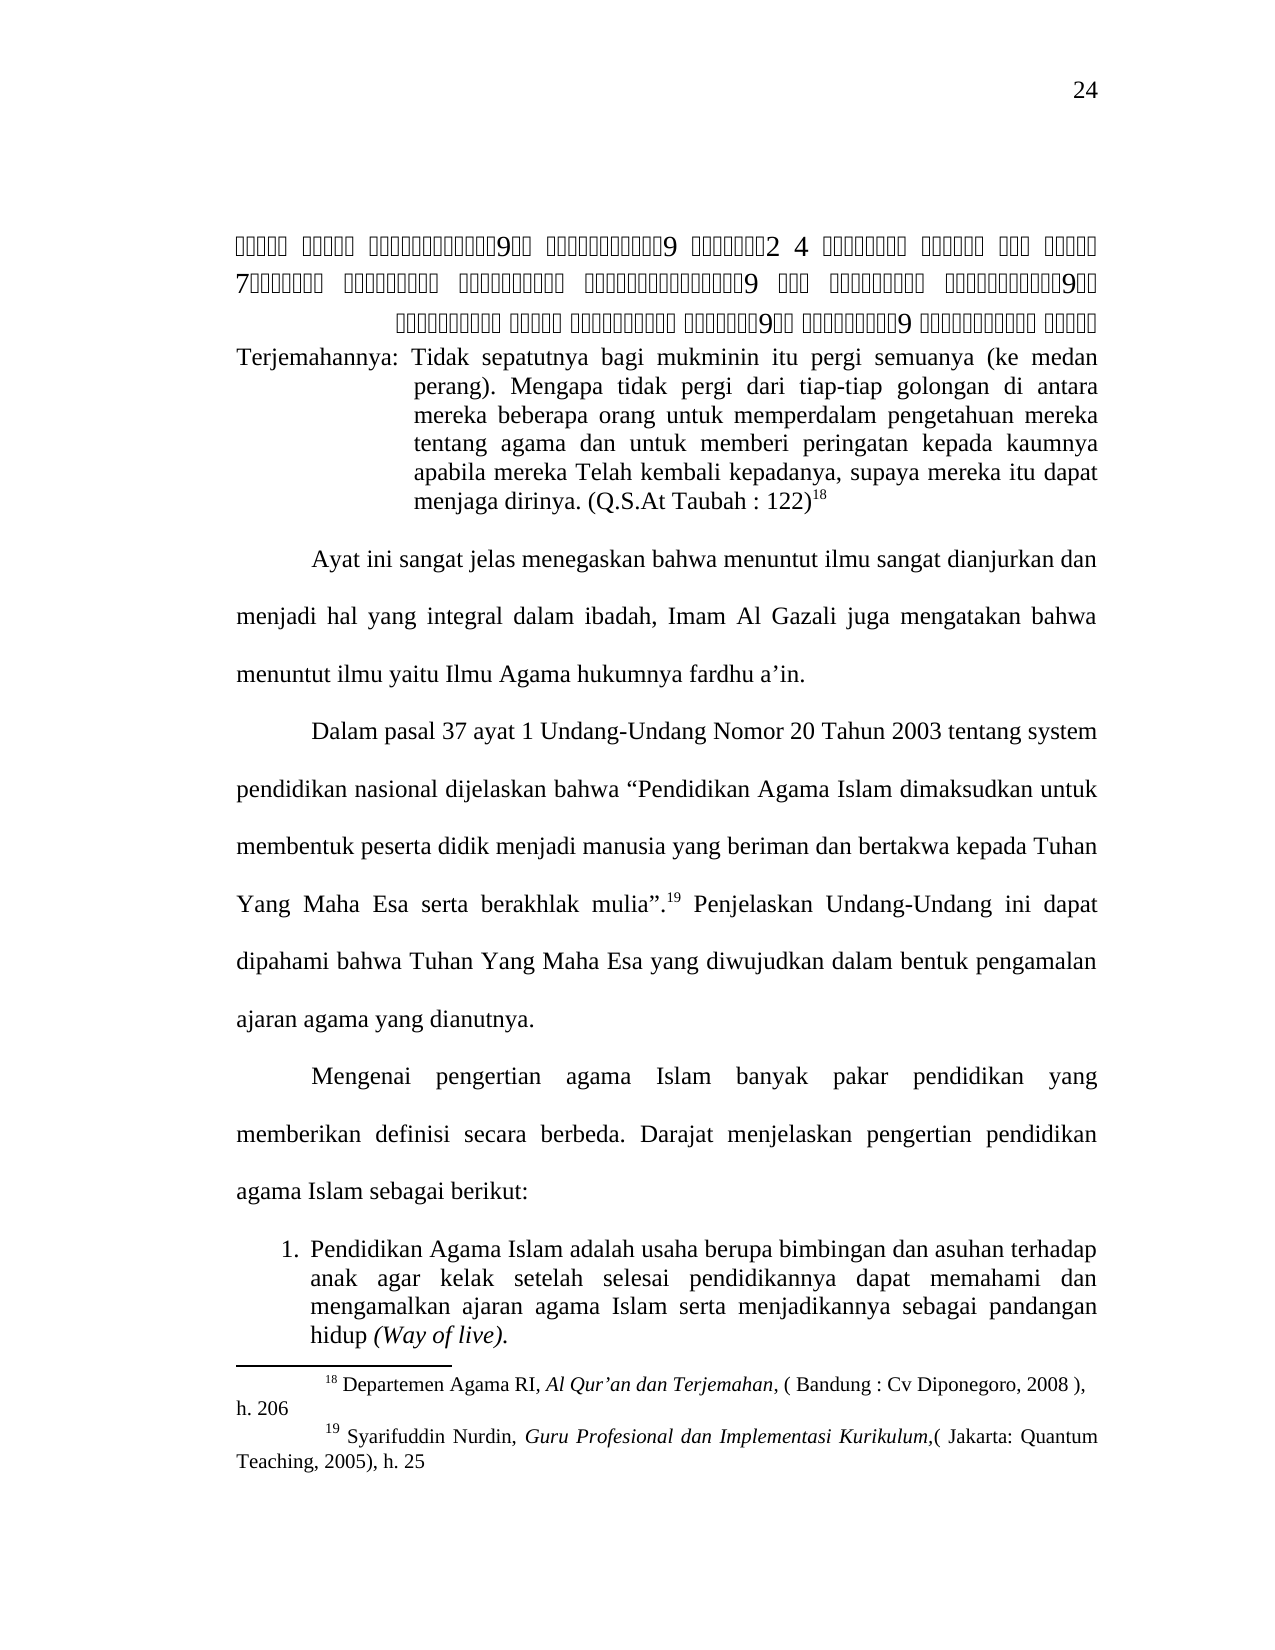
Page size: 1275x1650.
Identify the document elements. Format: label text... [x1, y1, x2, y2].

text Ayat ini sangat jelas menegaskan bahwa menuntut ilmu sangat dianjurkan dan menjadi hal yang integral dalam ibadah, Imam Al Gazali juga mengatakan bahwa menuntut ilmu yaitu Ilmu Agama hukumnya fardhu a’in. [236, 544, 1098, 688]
text Mengenai pengertian agama Islam banyak pakar pendidikan yang memberikan definisi secara berbeda. Darajat menjelaskan pengertian pendidikan agama Islam sebagai berikut: [236, 1061, 1098, 1205]
list Pendidikan Agama Islam adalah usaha berupa bimbingan dan asuhan terhadap anak agar kelak setelah selesai pendidikannya dapat memahami dan mengamalkan ajaran agama Islam serta menjadikannya sebagai pandangan hidup (Way of live). [281, 1234, 1098, 1349]
text Terjemahannya: Tidak sepatutnya bagi mukminin itu pergi semuanya (ke medan perang). Mengapa tidak pergi dari tiap-tiap golongan di antara mereka beberapa orang untuk memperdalam pengetahuan mereka tentang agama dan untuk memberi peringatan kepada kaumnya apabila mereka Telah kembali kepadanya, supaya mereka itu dapat menjaga dirinya. (Q.S.At Taubah : 122) [236, 342, 1099, 515]
text Dalam pasal 37 ayat 1 Undang-Undang Nomor 20 Tahun 2003 tentang system pendidikan nasional dijelaskan bahwa “Pendidikan Agama Islam dimaksudkan untuk membentuk peserta didik menjadi manusia yang beriman dan bertakwa kepada Tuhan Yang Maha Esa serta berakhlak mulia”. Penjelaskan Undang-Undang ini dapat dipahami bahwa Tuhan Yang Maha Esa yang diwujudkan dalam bentuk pengamalan ajaran agama yang dianutnya. [236, 716, 1098, 1033]
